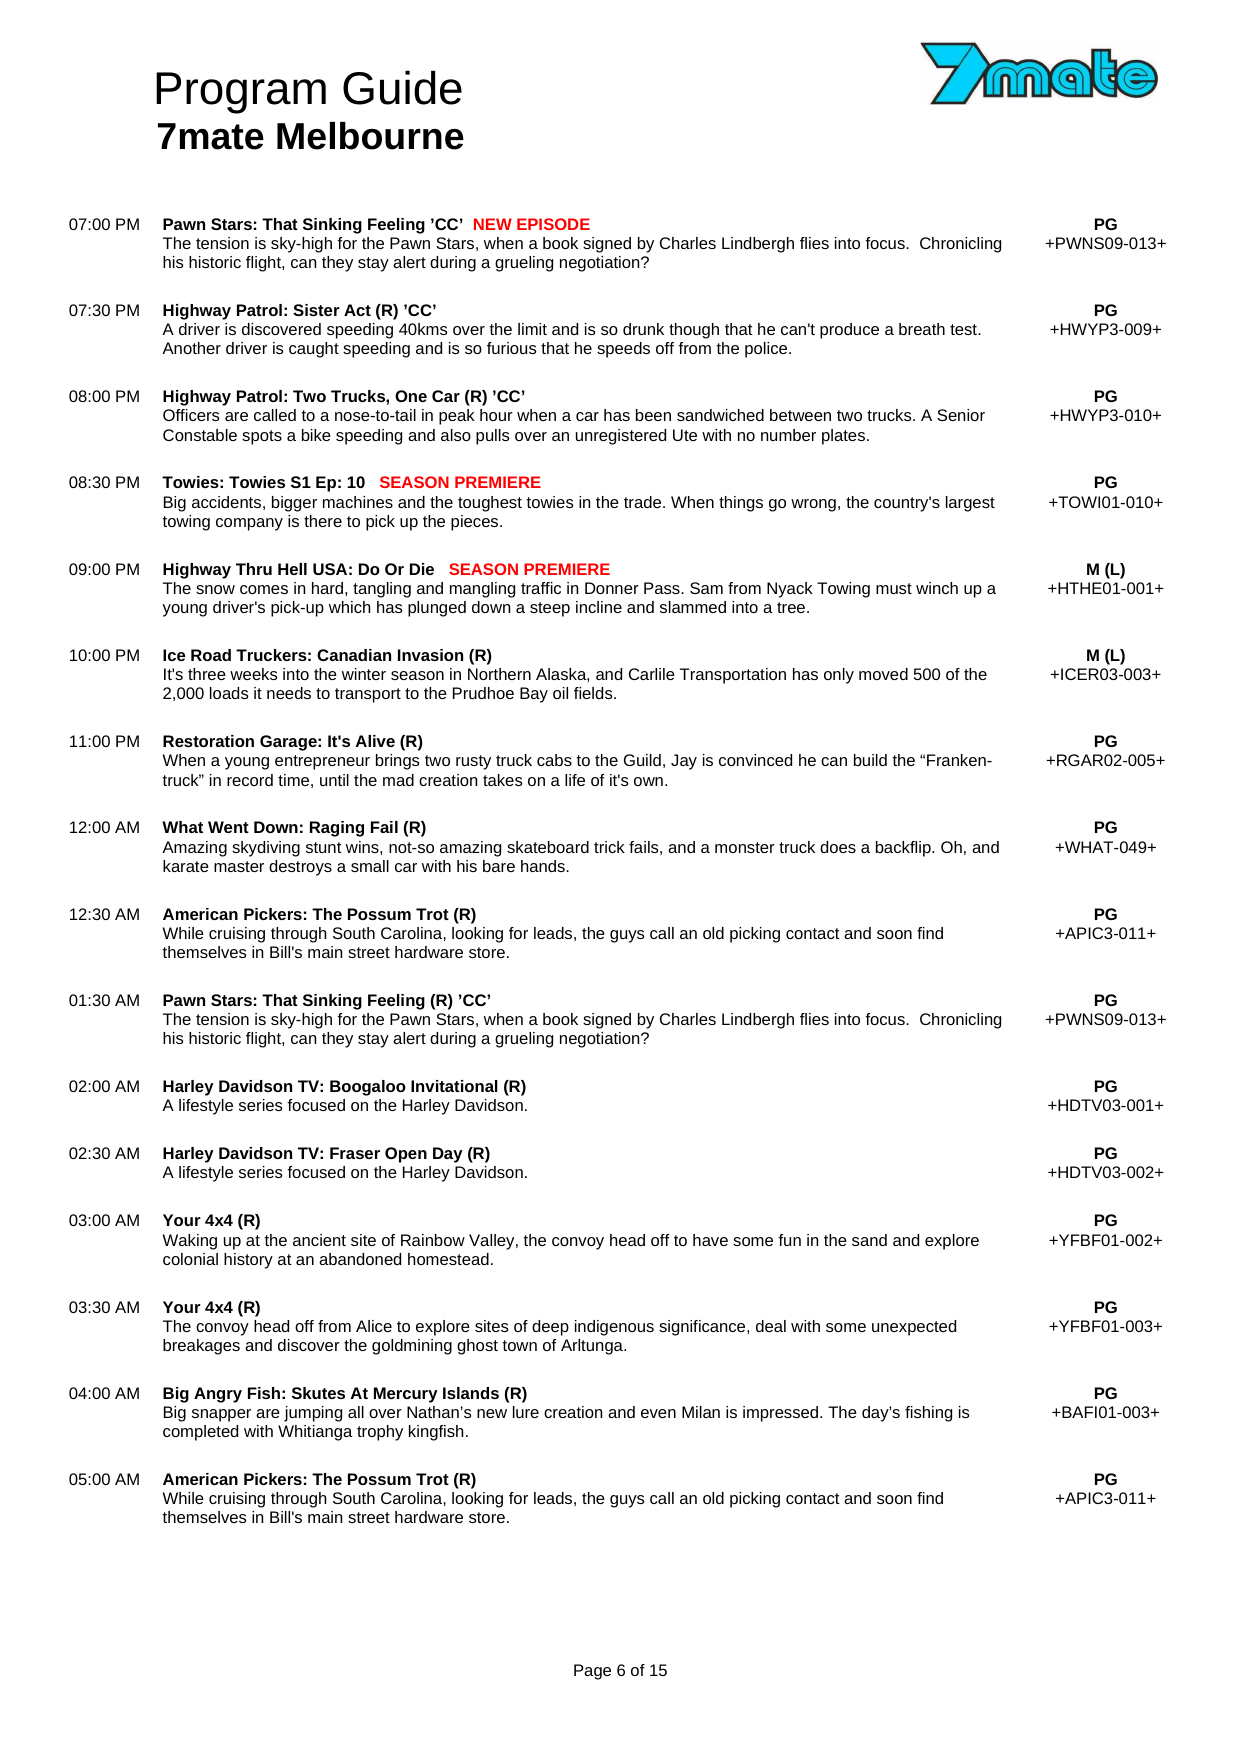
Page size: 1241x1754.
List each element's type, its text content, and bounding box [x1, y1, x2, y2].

table_header Highway Patrol: Two Trucks, One Car (R) ’CC’ Officers are called to a nose-to-tail in peak hour when a car has been sandwiched between two trucks. A Senior Constable spots a bike speeding and also pulls over an unregistered Ute with no number plates. [151, 387, 1022, 444]
table_header 10:00 PM [51, 646, 151, 703]
table_header Big Angry Fish: Skutes At Mercury Islands (R) Big snapper are jumping all over Nathan’s new lure creation and even Milan is impressed. The day’s fishing is completed with Whitianga trophy kingfish. [151, 1384, 1022, 1441]
table_header Ice Road Truckers: Canadian Invasion (R) It's three weeks into the winter season in Northern Alaska, and Carlile Transportation has only moved 500 of the 2,000 loads it needs to transport to the Prudhoe Bay oil fields. [151, 646, 1022, 703]
table_header PG +YFBF01-003+ [1022, 1298, 1189, 1355]
table_header PG +PWNS09-013+ [1022, 215, 1189, 272]
table_header PG +WHAT-049+ [1022, 818, 1189, 876]
table_header Pawn Stars: That Sinking Feeling (R) ’CC’ The tension is sky-high for the Pawn Stars, when a book signed by Charles Lindbergh flies into focus. Chronicling his historic flight, can they stay alert during a grueling negotiation? [151, 991, 1022, 1048]
table_header PG +YFBF01-002+ [1022, 1211, 1189, 1269]
table_header Your 4x4 (R) Waking up at the ancient site of Rainbow Valley, the convoy head off to have some fun in the sand and explore colonial history at an abandoned homestead. [151, 1211, 1022, 1269]
table_header 04:00 AM [51, 1384, 151, 1441]
table_header 07:30 PM [51, 301, 151, 358]
table_header PG +TOWI01-010+ [1022, 473, 1189, 531]
table_header 02:00 AM [51, 1077, 151, 1115]
table_header PG +BAFI01-003+ [1022, 1384, 1189, 1441]
table_header 11:00 PM [51, 732, 151, 789]
table_header American Pickers: The Possum Trot (R) While cruising through South Carolina, looking for leads, the guys call an old picking contact and soon find themselves in Bill's main street hardware store. [151, 905, 1022, 962]
table_header Restoration Garage: It's Alive (R) When a young entrepreneur brings two rusty truck cabs to the Guild, Jay is convinced he can build the “Franken-truck” in record time, until the mad creation takes on a life of it's own. [151, 732, 1022, 789]
table_header M (L) +HTHE01-001+ [1022, 560, 1189, 617]
table_header PG +RGAR02-005+ [1022, 732, 1189, 789]
table_header 12:00 AM [51, 818, 151, 876]
table_header 05:00 AM [51, 1470, 151, 1527]
table_header 03:30 AM [51, 1298, 151, 1355]
table_header Harley Davidson TV: Boogaloo Invitational (R) A lifestyle series focused on the Harley Davidson. [151, 1077, 1022, 1115]
table_header Harley Davidson TV: Fraser Open Day (R) A lifestyle series focused on the Harley Davidson. [151, 1144, 1022, 1182]
table_header PG +HDTV03-001+ [1022, 1077, 1189, 1115]
table_header PG +HWYP3-009+ [1022, 301, 1189, 358]
table_header Your 4x4 (R) The convoy head off from Alice to explore sites of deep indigenous significance, deal with some unexpected breakages and discover the goldmining ghost town of Arltunga. [151, 1298, 1022, 1355]
table_header 12:30 AM [51, 905, 151, 962]
table_header What Went Down: Raging Fail (R) Amazing skydiving stunt wins, not-so amazing skateboard trick fails, and a monster truck does a backflip. Oh, and karate master destroys a small car with his bare hands. [151, 818, 1022, 876]
picture [920, 41, 1159, 105]
table_header PG +PWNS09-013+ [1022, 991, 1189, 1048]
table_header 02:30 AM [51, 1144, 151, 1182]
table_header 08:00 PM [51, 387, 151, 444]
table_header Highway Patrol: Sister Act (R) ’CC’ A driver is discovered speeding 40kms over the limit and is so drunk though that he can't produce a breath test. Another driver is caught speeding and is so furious that he speeds off from the police. [151, 301, 1022, 358]
table_header Towies: Towies S1 Ep: 10 SEASON PREMIERE Big accidents, bigger machines and the toughest towies in the trade. When things go wrong, the country's largest towing company is there to pick up the pieces. [151, 473, 1022, 531]
table_header PG +APIC3-011+ [1022, 1470, 1189, 1527]
table_header 01:30 AM [51, 991, 151, 1048]
table_header 03:00 AM [51, 1211, 151, 1269]
table_header PG +HDTV03-002+ [1022, 1144, 1189, 1182]
table_header Highway Thru Hell USA: Do Or Die SEASON PREMIERE The snow comes in hard, tangling and mangling traffic in Donner Pass. Sam from Nyack Towing must winch up a young driver's pick-up which has plunged down a steep incline and slammed into a tree. [151, 560, 1022, 617]
table_header 09:00 PM [51, 560, 151, 617]
table_header American Pickers: The Possum Trot (R) While cruising through South Carolina, looking for leads, the guys call an old picking contact and soon find themselves in Bill's main street hardware store. [151, 1470, 1022, 1527]
table_header 07:00 PM [51, 215, 151, 272]
table_header PG +HWYP3-010+ [1022, 387, 1189, 444]
table_header Pawn Stars: That Sinking Feeling ’CC’ NEW EPISODE The tension is sky-high for the Pawn Stars, when a book signed by Charles Lindbergh flies into focus. Chronicling his historic flight, can they stay alert during a grueling negotiation? [151, 215, 1022, 272]
table_header 08:30 PM [51, 473, 151, 531]
table_header M (L) +ICER03-003+ [1022, 646, 1189, 703]
table_header PG +APIC3-011+ [1022, 905, 1189, 962]
